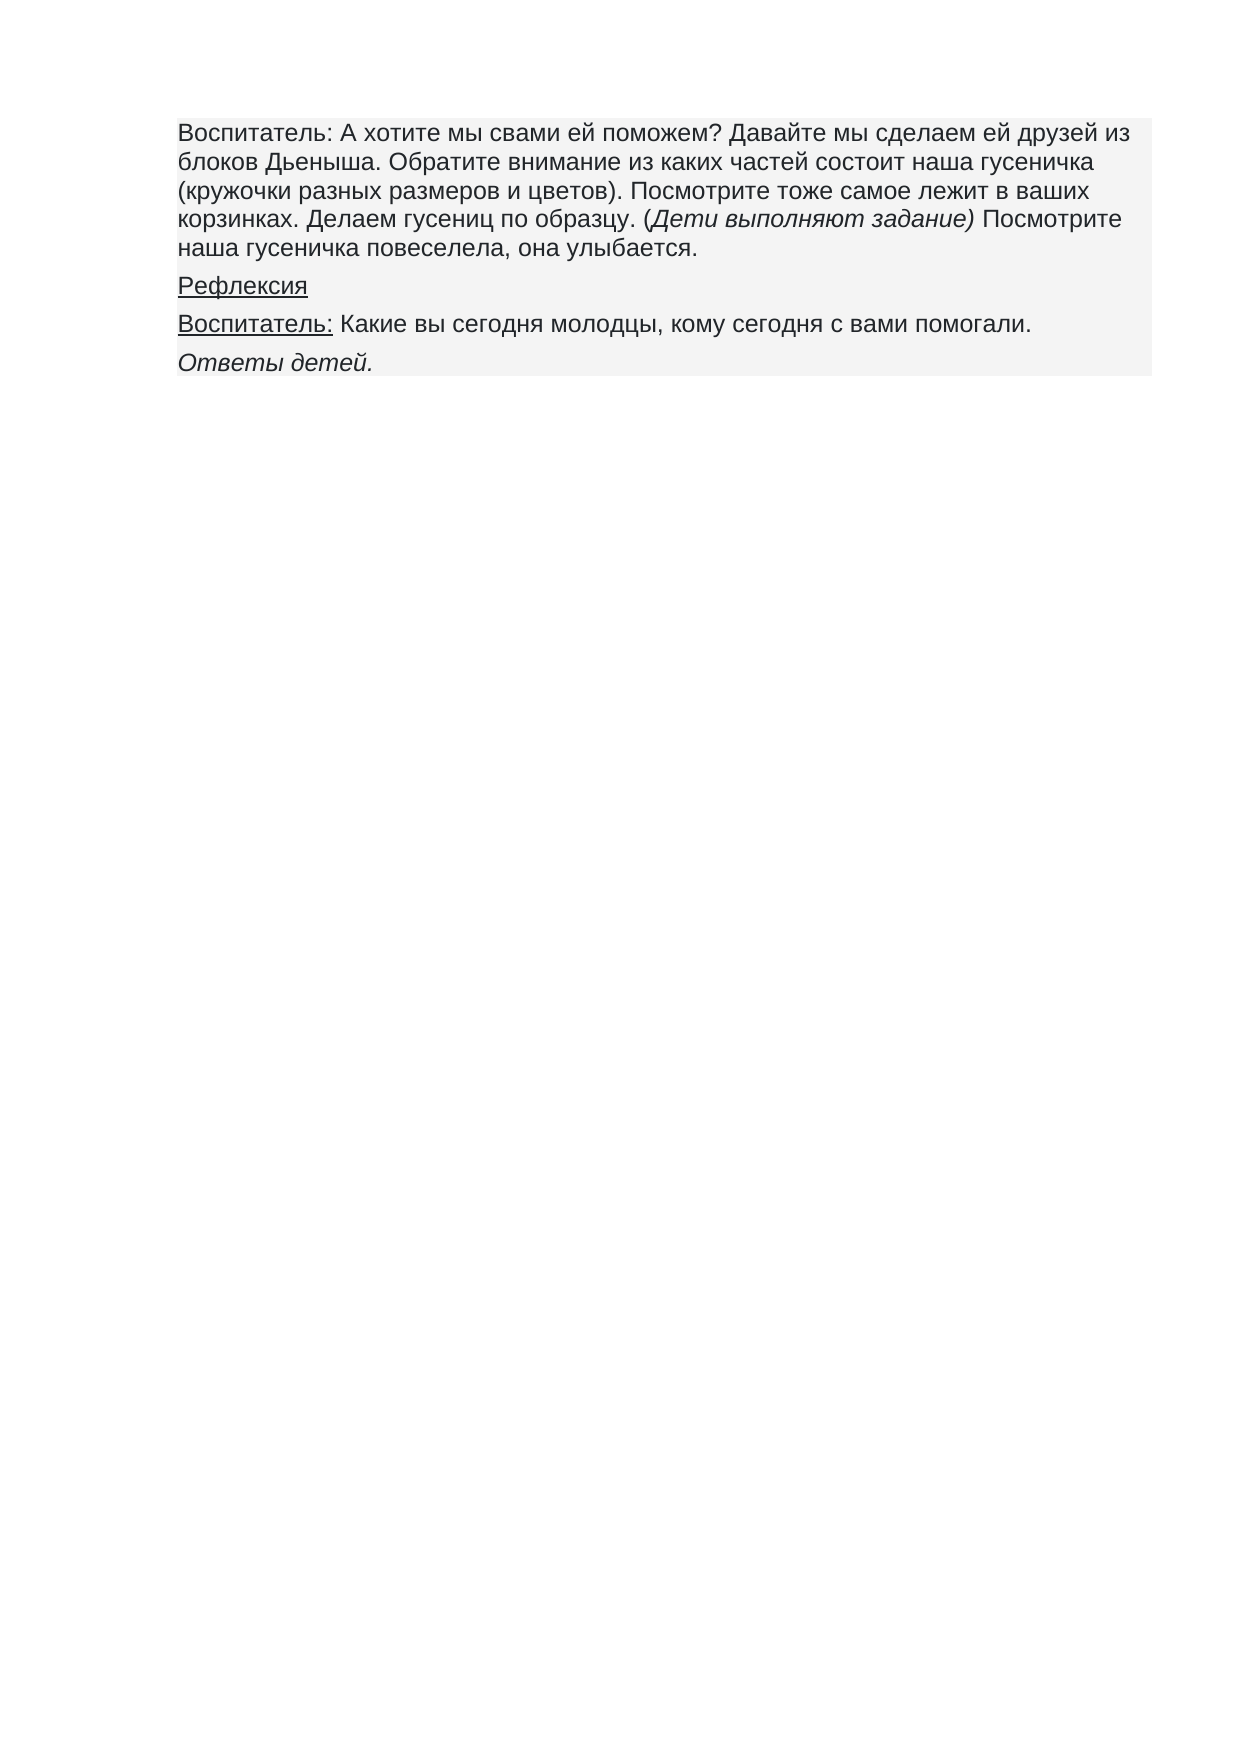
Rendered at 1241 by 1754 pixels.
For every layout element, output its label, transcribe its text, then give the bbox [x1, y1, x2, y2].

text Воспитатель: А хотите мы свами ей поможем? Давайте мы сделаем ей друзей из блоков Дьеныша. Обратите внимание из каких частей состоит наша гусеничка (кружочки разных размеров и цветов). Посмотрите тоже самое лежит в ваших корзинках. Делаем гусениц по образцу. (Дети выполняют задание) Посмотрите наша гусеничка повеселела, она улыбается. [177, 118, 1152, 262]
text Ответы детей. [177, 347, 1152, 376]
text Рефлексия [177, 271, 1152, 300]
text Воспитатель: Какие вы сегодня молодцы, кому сегодня с вами помогали. [177, 309, 1152, 338]
